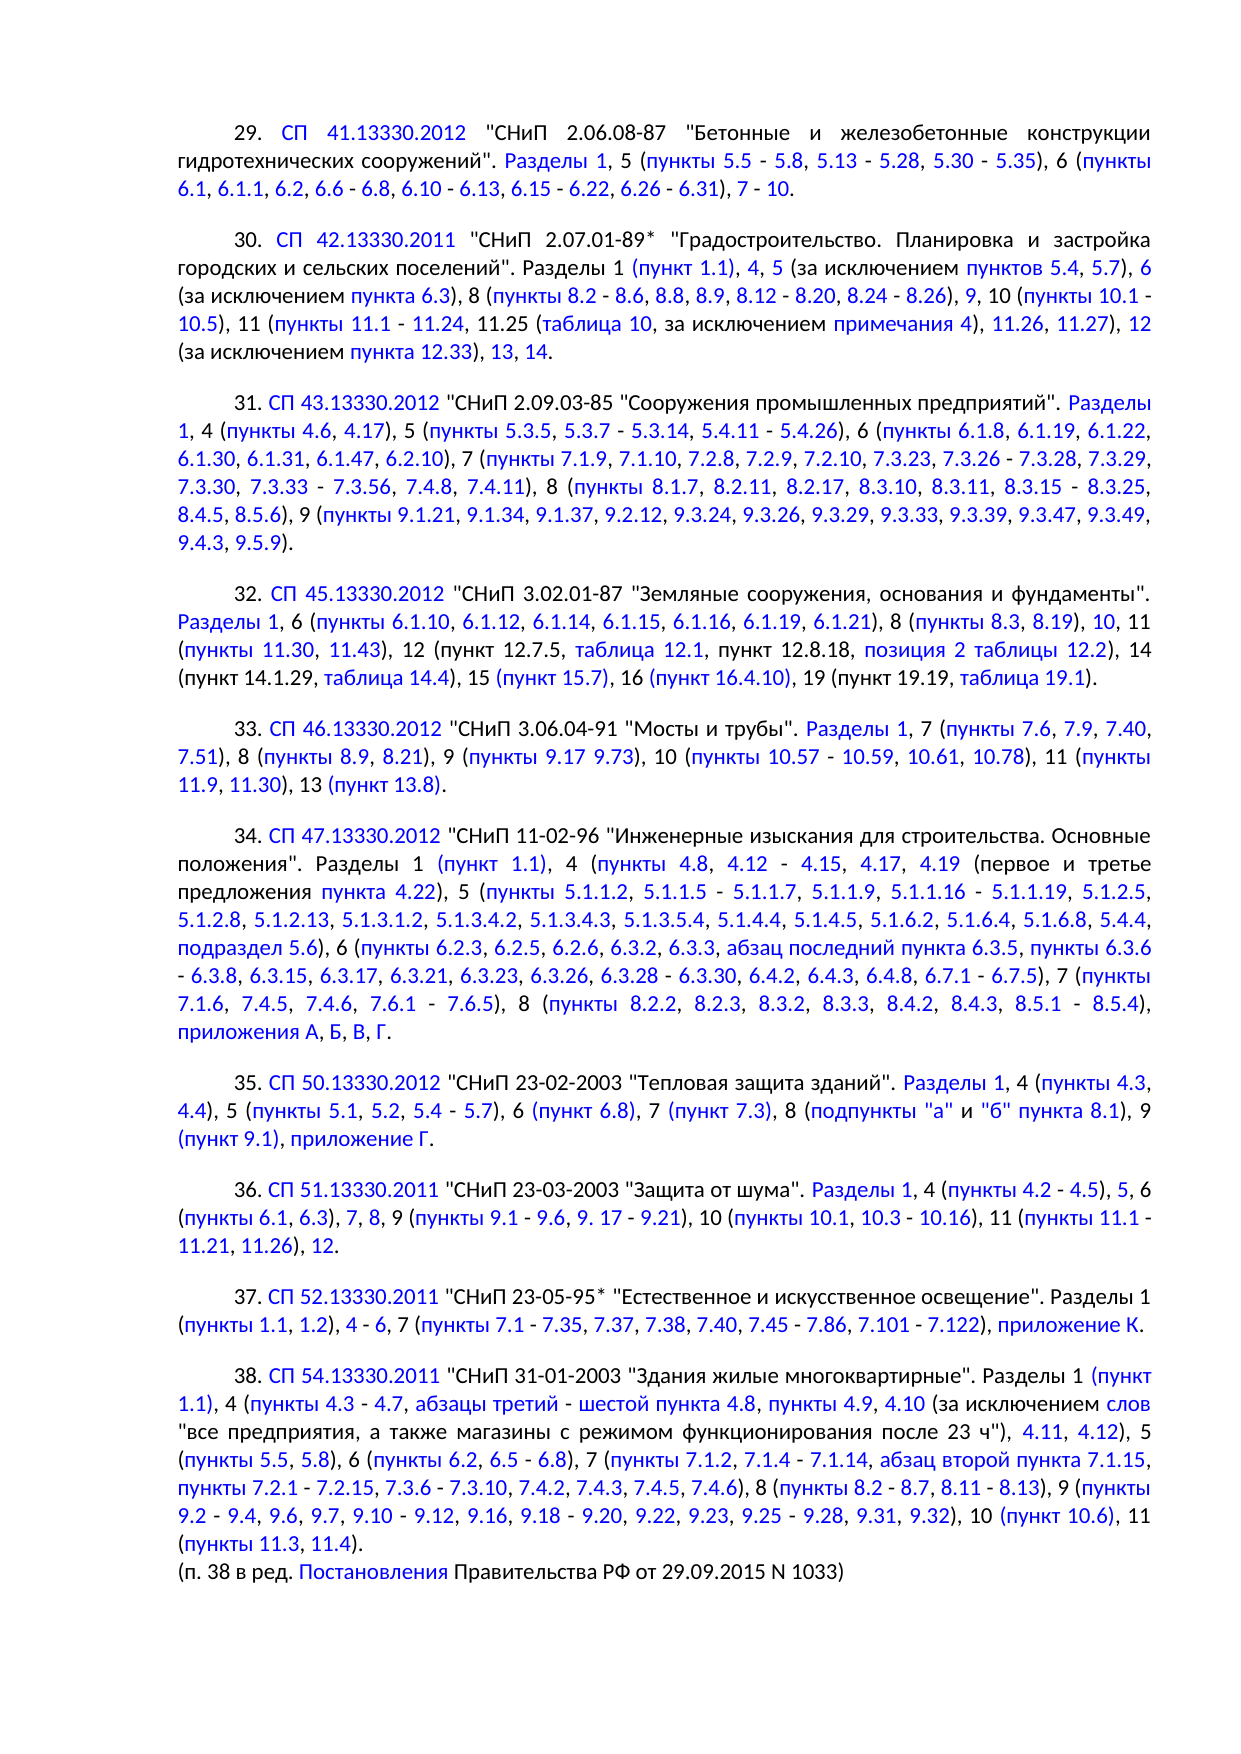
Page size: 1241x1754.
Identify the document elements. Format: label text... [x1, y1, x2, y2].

text 35. СП 50.13330.2012 "СНиП 23-02-2003 "Тепловая защита зданий". Разделы 1, 4 (пункты 4.3, 4.4), 5 (пункты 5.1, 5.2, 5.4 - 5.7), 6 (пункт 6.8), 7 (пункт 7.3), 8 (подпункты "а" и "б" пункта 8.1), 9 (пункт 9.1), приложение Г. [177, 1068, 1152, 1152]
text 32. СП 45.13330.2012 "СНиП 3.02.01-87 "Земляные сооружения, основания и фундаменты". Разделы 1, 6 (пункты 6.1.10, 6.1.12, 6.1.14, 6.1.15, 6.1.16, 6.1.19, 6.1.21), 8 (пункты 8.3, 8.19), 10, 11 (пункты 11.30, 11.43), 12 (пункт 12.7.5, таблица 12.1, пункт 12.8.18, позиция 2 таблицы 12.2), 14 (пункт 14.1.29, таблица 14.4), 15 (пункт 15.7), 16 (пункт 16.4.10), 19 (пункт 19.19, таблица 19.1). [177, 579, 1152, 691]
text 34. СП 47.13330.2012 "СНиП 11-02-96 "Инженерные изыскания для строительства. Основные положения". Разделы 1 (пункт 1.1), 4 (пункты 4.8, 4.12 - 4.15, 4.17, 4.19 (первое и третье предложения пункта 4.22), 5 (пункты 5.1.1.2, 5.1.1.5 - 5.1.1.7, 5.1.1.9, 5.1.1.16 - 5.1.1.19, 5.1.2.5, 5.1.2.8, 5.1.2.13, 5.1.3.1.2, 5.1.3.4.2, 5.1.3.4.3, 5.1.3.5.4, 5.1.4.4, 5.1.4.5, 5.1.6.2, 5.1.6.4, 5.1.6.8, 5.4.4, подраздел 5.6), 6 (пункты 6.2.3, 6.2.5, 6.2.6, 6.3.2, 6.3.3, абзац последний пункта 6.3.5, пункты 6.3.6 - 6.3.8, 6.3.15, 6.3.17, 6.3.21, 6.3.23, 6.3.26, 6.3.28 - 6.3.30, 6.4.2, 6.4.3, 6.4.8, 6.7.1 - 6.7.5), 7 (пункты 7.1.6, 7.4.5, 7.4.6, 7.6.1 - 7.6.5), 8 (пункты 8.2.2, 8.2.3, 8.3.2, 8.3.3, 8.4.2, 8.4.3, 8.5.1 - 8.5.4), приложения А, Б, В, Г. [177, 821, 1152, 1045]
text 29. СП 41.13330.2012 "СНиП 2.06.08-87 "Бетонные и железобетонные конструкции гидротехнических сооружений". Разделы 1, 5 (пункты 5.5 - 5.8, 5.13 - 5.28, 5.30 - 5.35), 6 (пункты 6.1, 6.1.1, 6.2, 6.6 - 6.8, 6.10 - 6.13, 6.15 - 6.22, 6.26 - 6.31), 7 - 10. [177, 118, 1152, 202]
text (п. 38 в ред. Постановления Правительства РФ от 29.09.2015 N 1033) [177, 1557, 1152, 1585]
text 38. СП 54.13330.2011 "СНиП 31-01-2003 "Здания жилые многоквартирные". Разделы 1 (пункт 1.1), 4 (пункты 4.3 - 4.7, абзацы третий - шестой пункта 4.8, пункты 4.9, 4.10 (за исключением слов "все предприятия, а также магазины с режимом функционирования после 23 ч"), 4.11, 4.12), 5 (пункты 5.5, 5.8), 6 (пункты 6.2, 6.5 - 6.8), 7 (пункты 7.1.2, 7.1.4 - 7.1.14, абзац второй пункта 7.1.15, пункты 7.2.1 - 7.2.15, 7.3.6 - 7.3.10, 7.4.2, 7.4.3, 7.4.5, 7.4.6), 8 (пункты 8.2 - 8.7, 8.11 - 8.13), 9 (пункты 9.2 - 9.4, 9.6, 9.7, 9.10 - 9.12, 9.16, 9.18 - 9.20, 9.22, 9.23, 9.25 - 9.28, 9.31, 9.32), 10 (пункт 10.6), 11 (пункты 11.3, 11.4). [177, 1361, 1152, 1557]
text 31. СП 43.13330.2012 "СНиП 2.09.03-85 "Сооружения промышленных предприятий". Разделы 1, 4 (пункты 4.6, 4.17), 5 (пункты 5.3.5, 5.3.7 - 5.3.14, 5.4.11 - 5.4.26), 6 (пункты 6.1.8, 6.1.19, 6.1.22, 6.1.30, 6.1.31, 6.1.47, 6.2.10), 7 (пункты 7.1.9, 7.1.10, 7.2.8, 7.2.9, 7.2.10, 7.3.23, 7.3.26 - 7.3.28, 7.3.29, 7.3.30, 7.3.33 - 7.3.56, 7.4.8, 7.4.11), 8 (пункты 8.1.7, 8.2.11, 8.2.17, 8.3.10, 8.3.11, 8.3.15 - 8.3.25, 8.4.5, 8.5.6), 9 (пункты 9.1.21, 9.1.34, 9.1.37, 9.2.12, 9.3.24, 9.3.26, 9.3.29, 9.3.33, 9.3.39, 9.3.47, 9.3.49, 9.4.3, 9.5.9). [177, 388, 1152, 556]
text 36. СП 51.13330.2011 "СНиП 23-03-2003 "Защита от шума". Разделы 1, 4 (пункты 4.2 - 4.5), 5, 6 (пункты 6.1, 6.3), 7, 8, 9 (пункты 9.1 - 9.6, 9. 17 - 9.21), 10 (пункты 10.1, 10.3 - 10.16), 11 (пункты 11.1 - 11.21, 11.26), 12. [177, 1175, 1152, 1259]
text 33. СП 46.13330.2012 "СНиП 3.06.04-91 "Мосты и трубы". Разделы 1, 7 (пункты 7.6, 7.9, 7.40, 7.51), 8 (пункты 8.9, 8.21), 9 (пункты 9.17 9.73), 10 (пункты 10.57 - 10.59, 10.61, 10.78), 11 (пункты 11.9, 11.30), 13 (пункт 13.8). [177, 714, 1152, 798]
text 30. СП 42.13330.2011 "СНиП 2.07.01-89* "Градостроительство. Планировка и застройка городских и сельских поселений". Разделы 1 (пункт 1.1), 4, 5 (за исключением пунктов 5.4, 5.7), 6 (за исключением пункта 6.3), 8 (пункты 8.2 - 8.6, 8.8, 8.9, 8.12 - 8.20, 8.24 - 8.26), 9, 10 (пункты 10.1 - 10.5), 11 (пункты 11.1 - 11.24, 11.25 (таблица 10, за исключением примечания 4), 11.26, 11.27), 12 (за исключением пункта 12.33), 13, 14. [177, 225, 1152, 365]
text 37. СП 52.13330.2011 "СНиП 23-05-95* "Естественное и искусственное освещение". Разделы 1 (пункты 1.1, 1.2), 4 - 6, 7 (пункты 7.1 - 7.35, 7.37, 7.38, 7.40, 7.45 - 7.86, 7.101 - 7.122), приложение К. [177, 1282, 1152, 1338]
